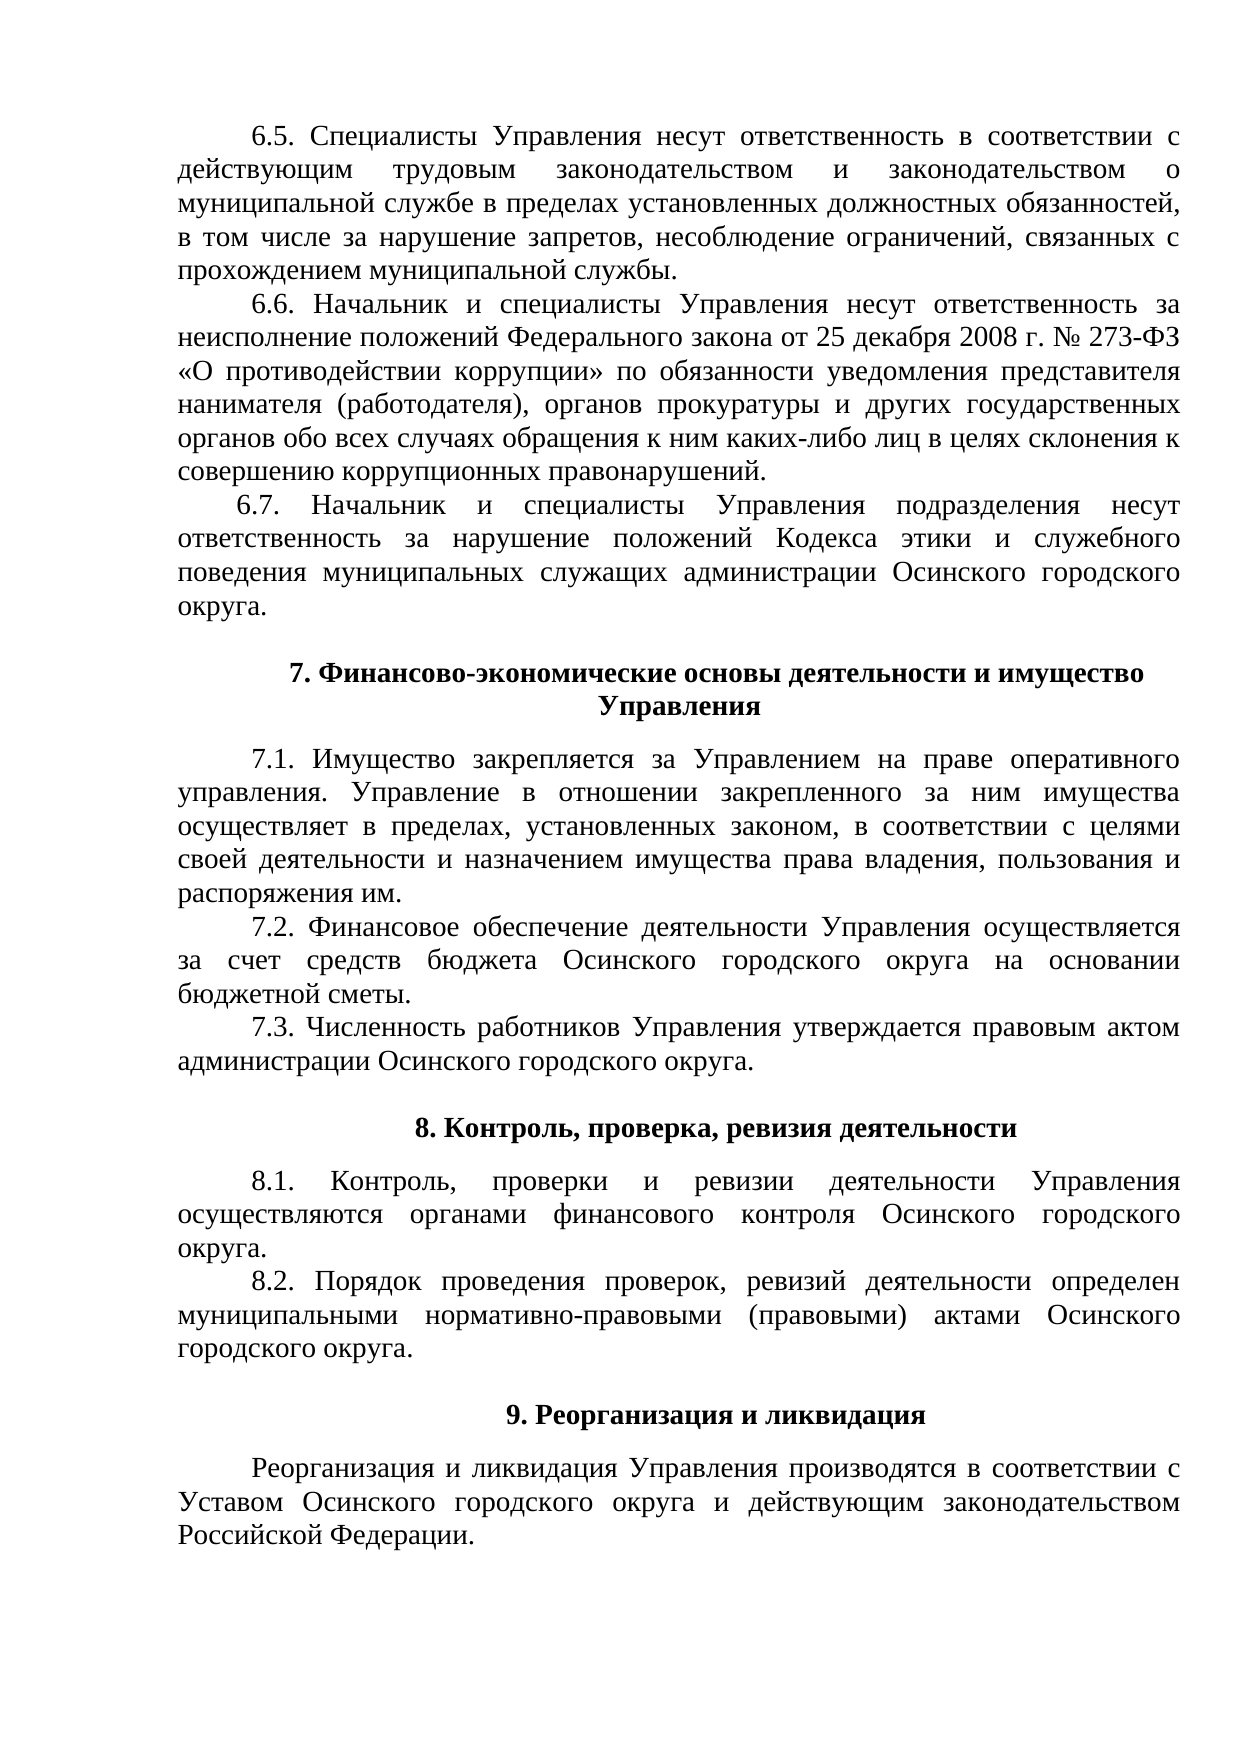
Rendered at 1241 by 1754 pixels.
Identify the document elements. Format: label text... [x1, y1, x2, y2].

text 8.1. Контроль, проверки и ревизии деятельности Управления осуществляются органами финансового контроля Осинского городского округа. [177, 1163, 1181, 1263]
text 7. Финансово-экономические основы деятельности и имущество Управления [177, 655, 1181, 722]
text 8.2. Порядок проведения проверок, ревизий деятельности определен муниципальными нормативно-правовыми (правовыми) актами Осинского городского округа. [177, 1263, 1181, 1364]
text 7.2. Финансовое обеспечение деятельности Управления осуществляется за счет средств бюджета Осинского городского округа на основании бюджетной сметы. [177, 909, 1181, 1009]
text 7.3. Численность работников Управления утверждается правовым актом администрации Осинского городского округа. [177, 1009, 1181, 1076]
text 8. Контроль, проверка, ревизия деятельности [177, 1110, 1181, 1143]
text 6.5. Специалисты Управления несут ответственность в соответствии с действующим трудовым законодательством и законодательством о муниципальной службе в пределах установленных должностных обязанностей, в том числе за нарушение запретов, несоблюдение ограничений, связанных с прохождением муниципальной службы. [177, 118, 1181, 286]
text 6.6. Начальник и специалисты Управления несут ответственность за неисполнение положений Федерального закона от 25 декабря 2008 г. № 273-ФЗ «О противодействии коррупции» по обязанности уведомления представителя нанимателя (работодателя), органов прокуратуры и других государственных органов обо всех случаях обращения к ним каких-либо лиц в целях склонения к совершению коррупционных правонарушений. [177, 286, 1181, 487]
text Реорганизация и ликвидация Управления производятся в соответствии с Уставом Осинского городского округа и действующим законодательством Российской Федерации. [177, 1450, 1181, 1551]
text 6.7. Начальник и специалисты Управления подразделения несут ответственность за нарушение положений Кодекса этики и служебного поведения муниципальных служащих администрации Осинского городского округа. [177, 487, 1181, 621]
text 9. Реорганизация и ликвидация [177, 1397, 1181, 1431]
text 7.1. Имущество закрепляется за Управлением на праве оперативного управления. Управление в отношении закрепленного за ним имущества осуществляет в пределах, установленных законом, в соответствии с целями своей деятельности и назначением имущества права владения, пользования и распоряжения им. [177, 741, 1181, 909]
